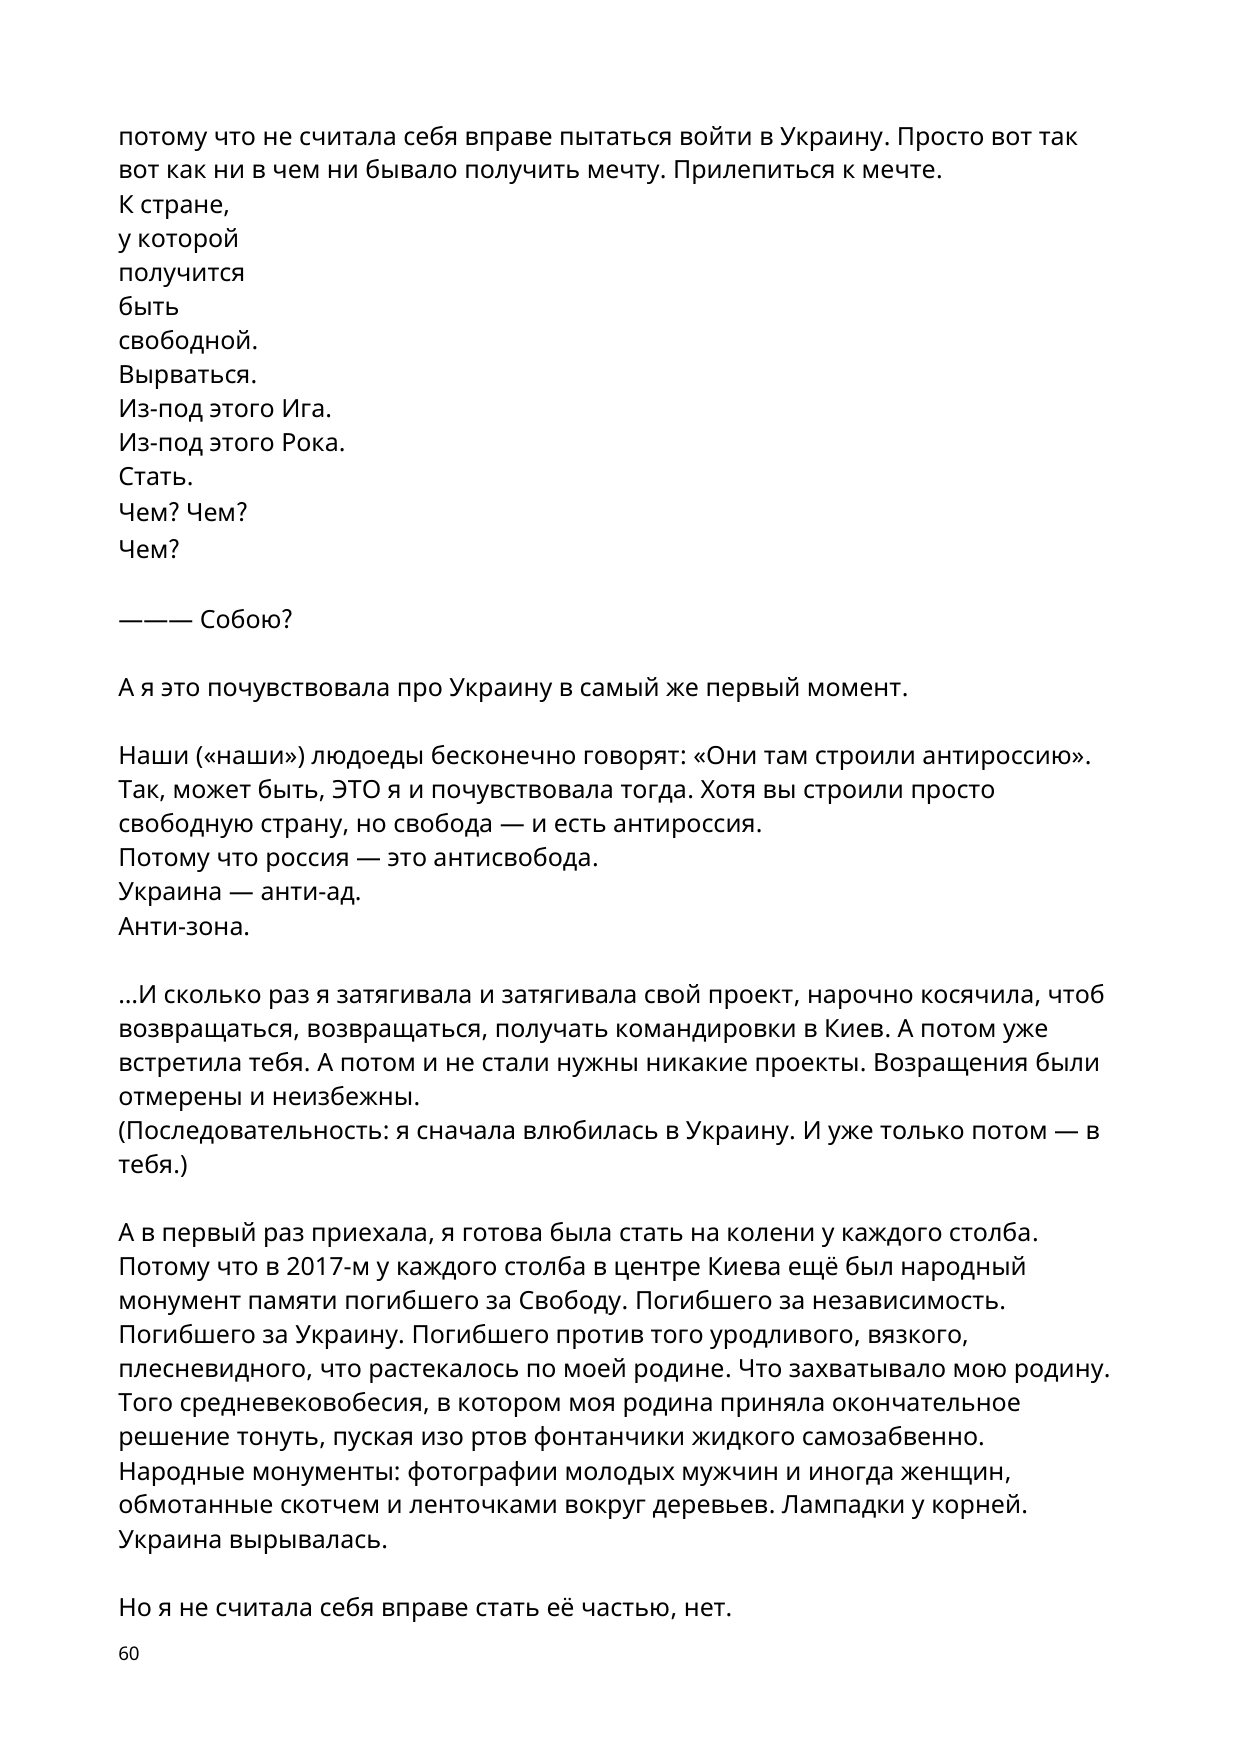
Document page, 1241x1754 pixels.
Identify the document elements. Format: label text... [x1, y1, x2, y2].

text Но я не считала себя вправе стать её частью, нет. [118, 1589, 1122, 1623]
text Чем? [118, 529, 1122, 565]
text свободной. [118, 322, 1122, 357]
text быть [118, 288, 1122, 322]
text К стране, [118, 186, 1122, 220]
text Наши («наши») людоеды бесконечно говорят: «Они там строили антироссию». Так, может быть, ЭТО я и почувствовала тогда. Хотя вы строили просто свободную страну, но свобода — и есть антироссия. [118, 738, 1122, 840]
text ——— Собою? [118, 599, 1122, 636]
text Из-под этого Ига. [118, 391, 1122, 425]
text …И сколько раз я затягивала и затягивала свой проект, нарочно косячила, чтоб возвращаться, возвращаться, получать командировки в Киев. А потом уже встретила тебя. А потом и не стали нужны никакие проекты. Возращения были отмерены и неизбежны. [118, 976, 1122, 1112]
text (Последовательность: я сначала влюбилась в Украину. И уже только потом — в тебя.) [118, 1112, 1122, 1181]
text получится [118, 254, 1122, 288]
text А в первый раз приехала, я готова была стать на колени у каждого столба. Потому что в 2017-м у каждого столба в центре Киева ещё был народный монумент памяти погибшего за Свободу. Погибшего за независимость. Погибшего за Украину. Погибшего против того уродливого, вязкого, плесневидного, что растекалось по моей родине. Что захватывало мою родину. Того средневековобесия, в котором моя родина приняла окончательное решение тонуть, пуская изо ртов фонтанчики жидкого самозабвенно. [118, 1215, 1122, 1453]
text Потому что россия — это антисвобода. [118, 840, 1122, 874]
text Анти-зона. [118, 908, 1122, 942]
text Вырваться. [118, 357, 1122, 391]
text Стать. [118, 459, 1122, 493]
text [118, 118, 1122, 186]
text Народные монументы: фотографии молодых мужчин и иногда женщин, обмотанные скотчем и ленточками вокруг деревьев. Лампадки у корней. Украина вырывалась. [118, 1453, 1122, 1555]
text Из-под этого Рока. [118, 425, 1122, 459]
text у которой [118, 220, 1122, 254]
text Чем? Чем? [118, 493, 1122, 529]
text А я это почувствовала про Украину в самый же первый момент. [118, 670, 1122, 704]
text Украина — анти-ад. [118, 874, 1122, 908]
